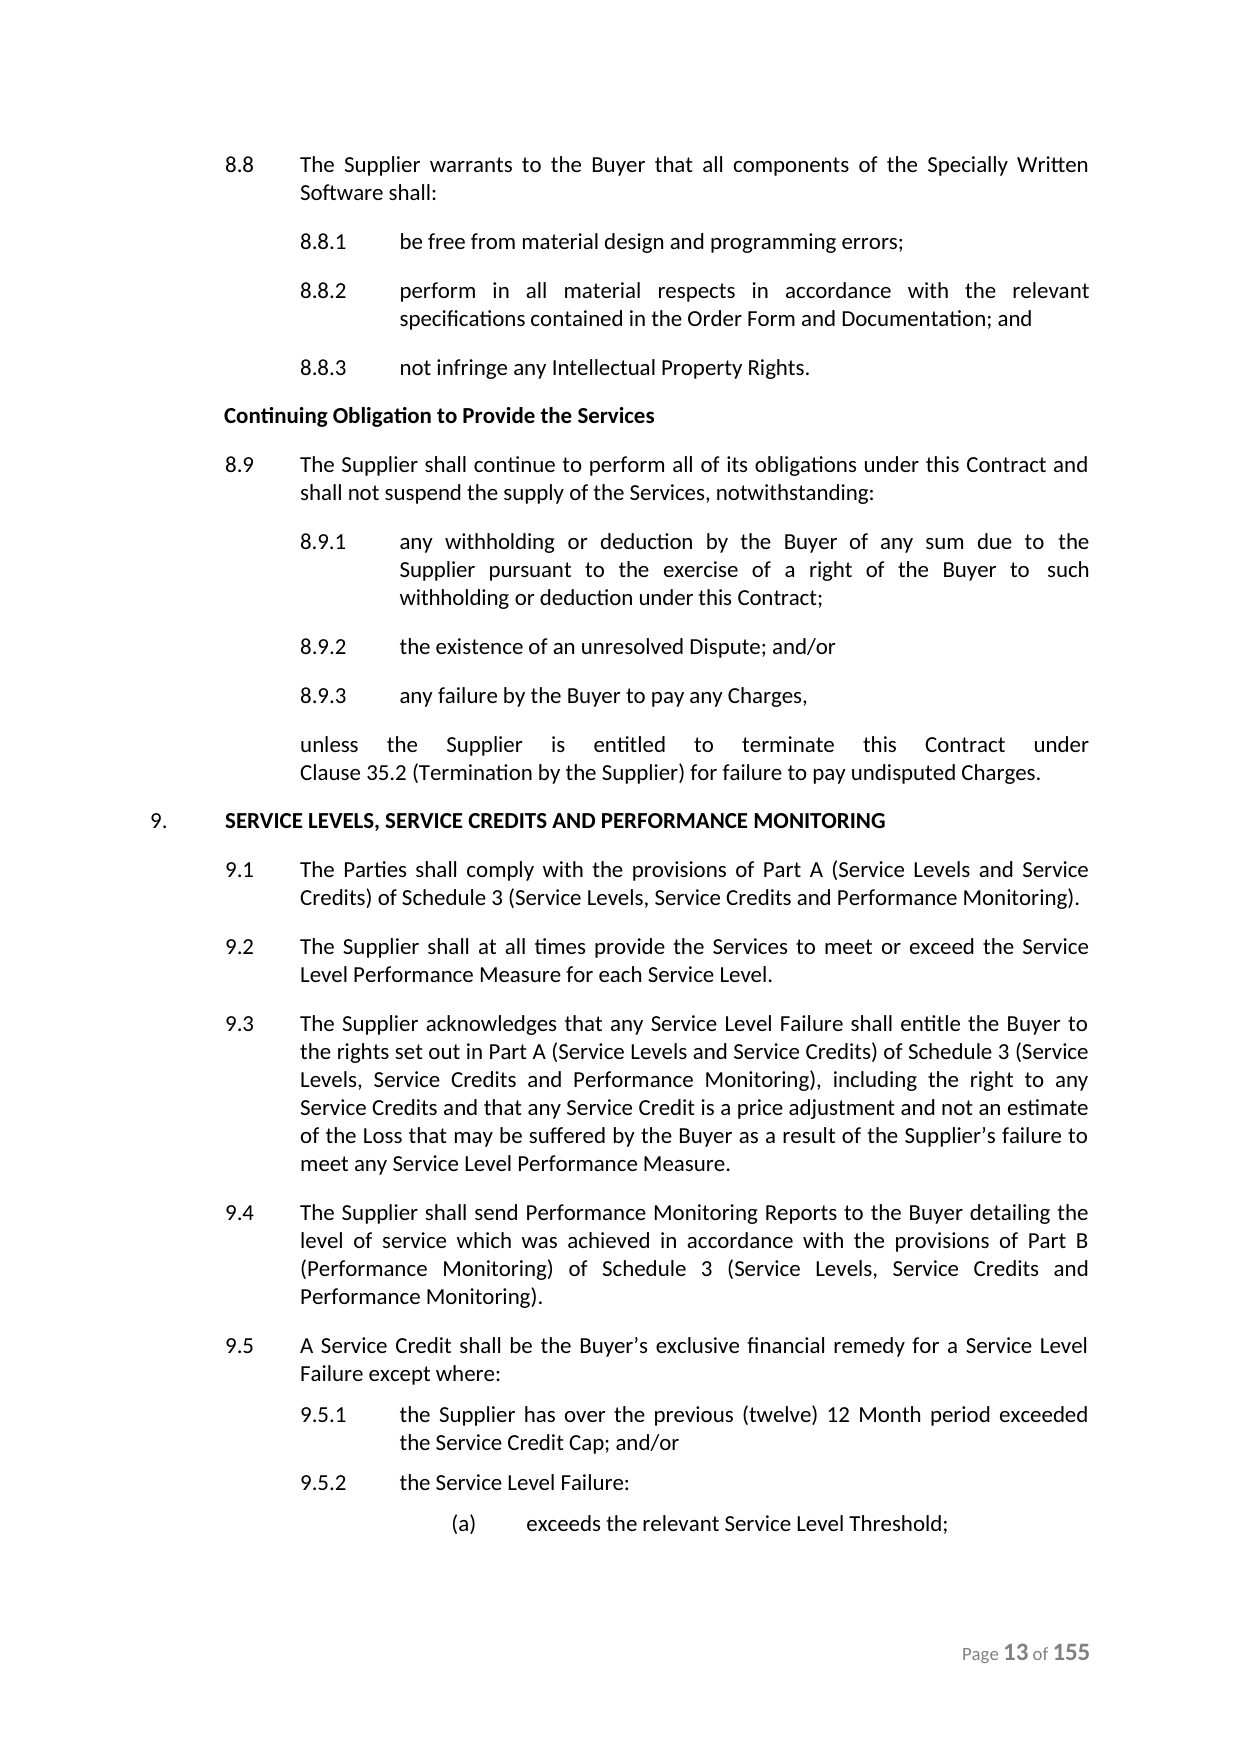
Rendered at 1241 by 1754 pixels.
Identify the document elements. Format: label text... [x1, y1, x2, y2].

subtitle the existence of an unresolved Dispute; and/or [300, 632, 1090, 660]
subtitle The Supplier shall at all times provide the Services to meet or exceed the Service Level Performance Measure for each Service Level. [225, 932, 1090, 988]
subtitle The Supplier warrants to the Buyer that all components of the Specially Written Software shall: [225, 150, 1090, 206]
subtitle A Service Credit shall be the Buyer’s exclusive financial remedy for a Service Level Failure except where: [225, 1331, 1090, 1387]
subtitle The Supplier shall send Performance Monitoring Reports to the Buyer detailing the level of service which was achieved in accordance with the provisions of Part B (Performance Monitoring) of Schedule 3 (Service Levels, Service Credits and Performance Monitoring). [225, 1198, 1090, 1310]
subtitle be free from material design and programming errors; [300, 227, 1090, 255]
subtitle unless the Supplier is entitled to terminate this Contract under Clause 35.2 (Termination by the Supplier) for failure to pay undisputed Charges. [300, 730, 1090, 786]
text Continuing Obligation to Provide the Services [224, 401, 1090, 429]
subtitle any failure by the Buyer to pay any Charges, [300, 681, 1090, 709]
subtitle The Supplier acknowledges that any Service Level Failure shall entitle the Buyer to the rights set out in Part A (Service Levels and Service Credits) of Schedule 3 (Service Levels, Service Credits and Performance Monitoring), including the right to any Service Credits and that any Service Credit is a price adjustment and not an estimate of the Loss that may be suffered by the Buyer as a result of the Supplier’s failure to meet any Service Level Performance Measure. [225, 1009, 1090, 1177]
list the Service Level Failure: [300, 1468, 1090, 1496]
subtitle Service Levels, service credits and PERFORMANCE MONITORING [150, 807, 1090, 835]
subtitle perform in all material respects in accordance with the relevant specifications contained in the Order Form and Documentation; and [300, 276, 1090, 332]
subtitle not infringe any Intellectual Property Rights. [300, 353, 1090, 381]
list the Supplier has over the previous (twelve) 12 Month period exceeded the Service Credit Cap; and/or [300, 1400, 1090, 1456]
subtitle The Supplier shall continue to perform all of its obligations under this Contract and shall not suspend the supply of the Services, notwithstanding: [225, 450, 1090, 506]
subtitle The Parties shall comply with the provisions of Part A (Service Levels and Service Credits) of Schedule 3 (Service Levels, Service Credits and Performance Monitoring). [225, 856, 1090, 912]
subtitle any withholding or deduction by the Buyer of any sum due to the Supplier pursuant to the exercise of a right of the Buyer to such withholding or deduction under this Contract; [300, 527, 1090, 611]
list exceeds the relevant Service Level Threshold; [451, 1509, 1090, 1537]
